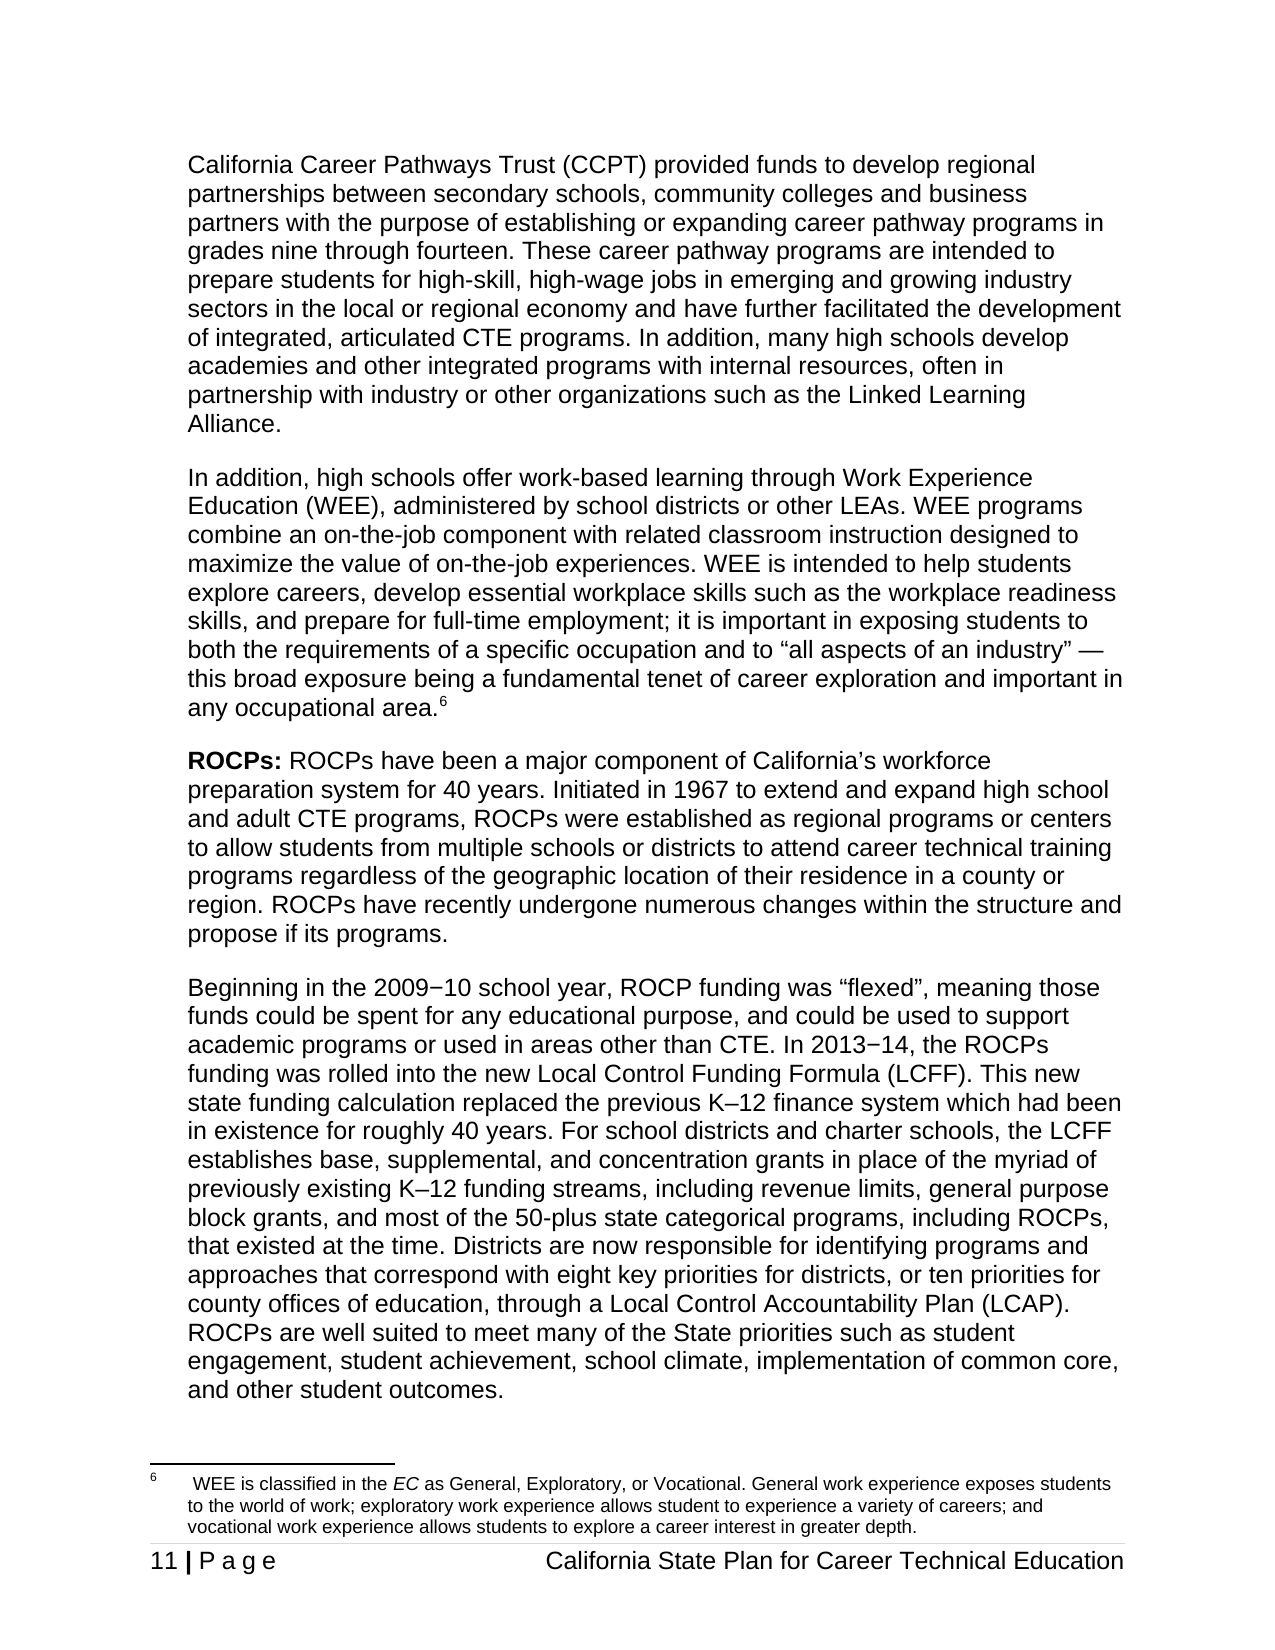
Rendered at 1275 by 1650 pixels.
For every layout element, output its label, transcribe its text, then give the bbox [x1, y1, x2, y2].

text Beginning in the 2009−10 school year, ROCP funding was “flexed”, meaning those funds could be spent for any educational purpose, and could be used to support academic programs or used in areas other than CTE. In 2013−14, the ROCPs funding was rolled into the new Local Control Funding Formula (LCFF). This new state funding calculation replaced the previous K–12 finance system which had been in existence for roughly 40 years. For school districts and charter schools, the LCFF establishes base, supplemental, and concentration grants in place of the myriad of previously existing K–12 funding streams, including revenue limits, general purpose block grants, and most of the 50-plus state categorical programs, including ROCPs, that existed at the time. Districts are now responsible for identifying programs and approaches that correspond with eight key priorities for districts, or ten priorities for county offices of education, through a Local Control Accountability Plan (LCAP). ROCPs are well suited to meet many of the State priorities such as student engagement, student achievement, school climate, implementation of common core, and other student outcomes. [187, 972, 1125, 1404]
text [187, 150, 1125, 437]
text In addition, high schools offer work-based learning through Work Experience Education (WEE), administered by school districts or other LEAs. WEE programs combine an on-the-job component with related classroom instruction designed to maximize the value of on-the-job experiences. WEE is intended to help students explore careers, develop essential workplace skills such as the workplace readiness skills, and prepare for full-time employment; it is important in exposing students to both the requirements of a specific occupation and to “all aspects of an industry” — this broad exposure being a fundamental tenet of career exploration and important in any occupational area. [187, 462, 1125, 721]
text ROCPs: ROCPs have been a major component of California’s workforce preparation system for 40 years. Initiated in 1967 to extend and expand high school and adult CTE programs, ROCPs were established as regional programs or centers to allow students from multiple schools or districts to attend career technical training programs regardless of the geographic location of their residence in a county or region. ROCPs have recently undergone numerous changes within the structure and propose if its programs. [187, 746, 1125, 947]
